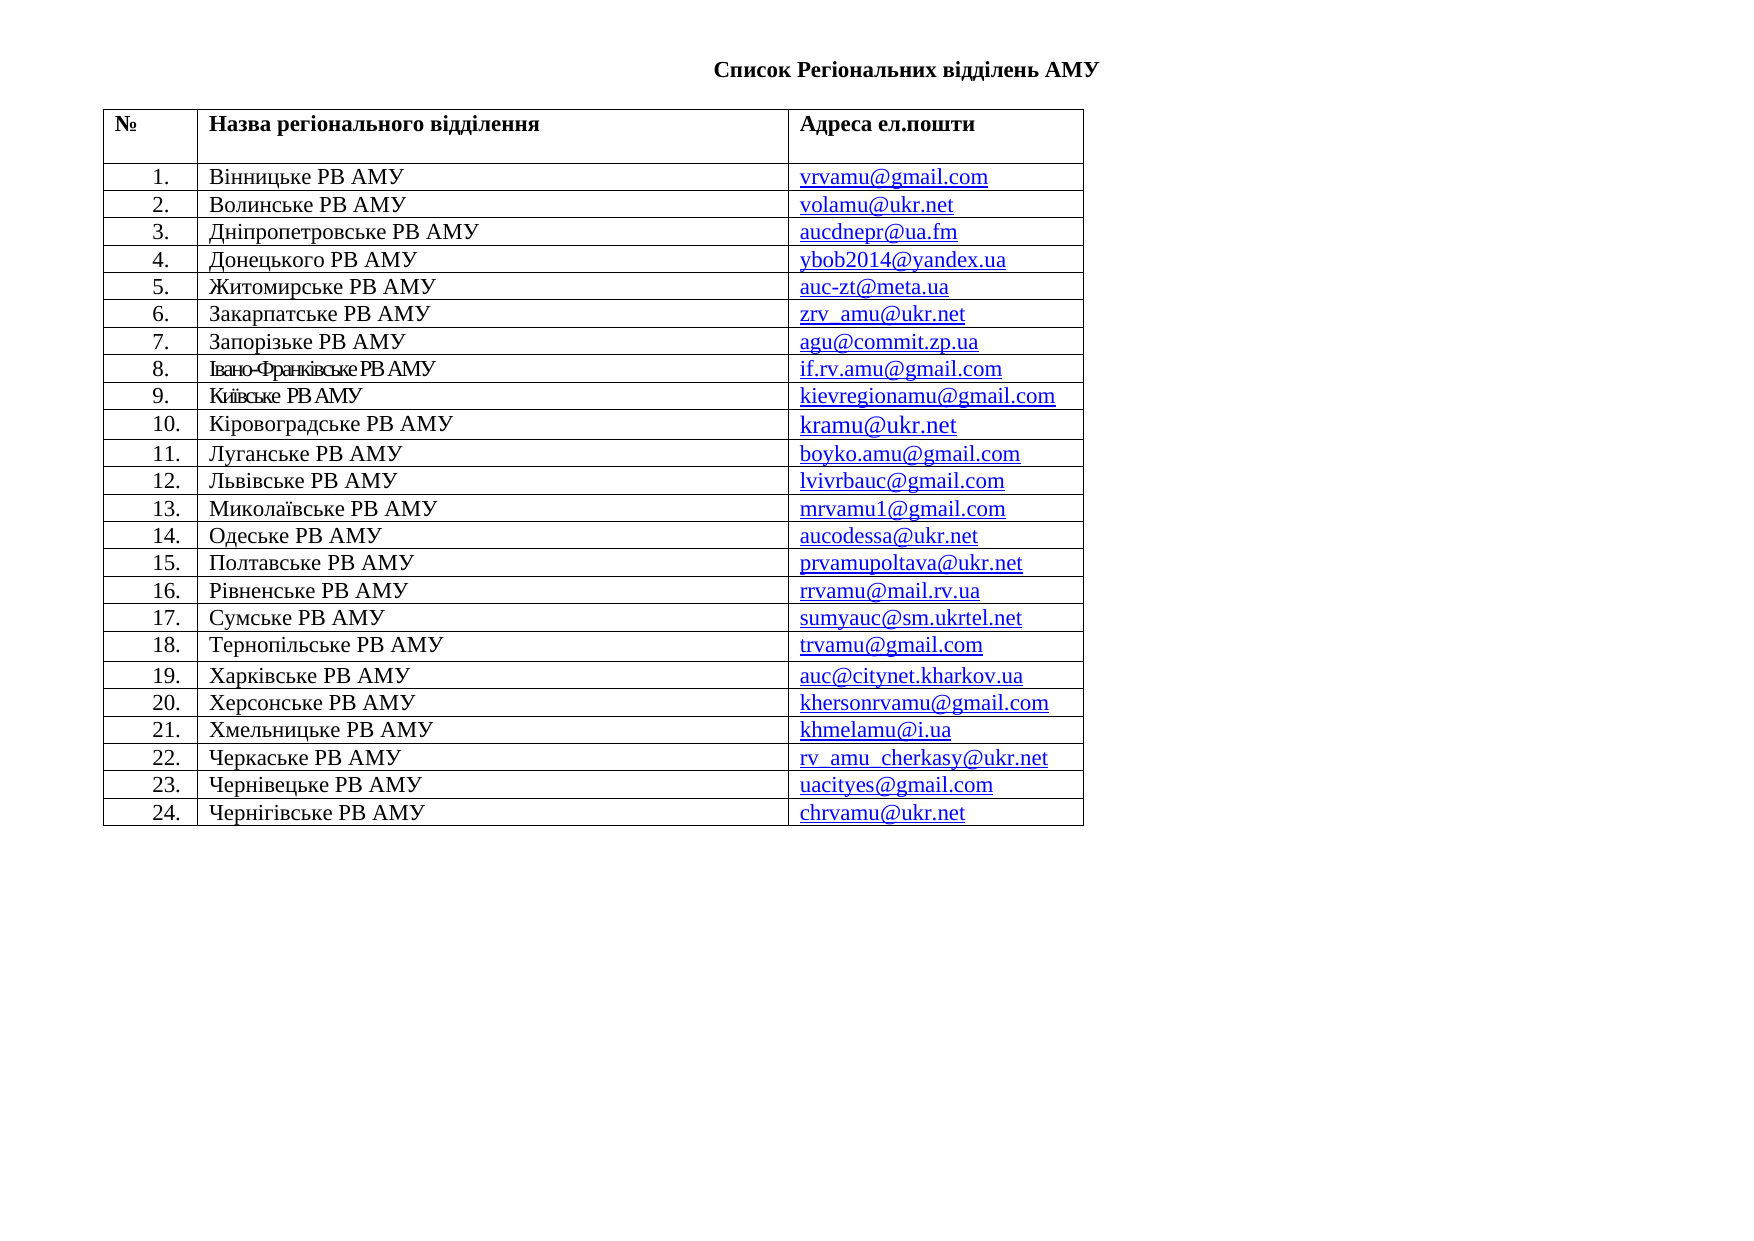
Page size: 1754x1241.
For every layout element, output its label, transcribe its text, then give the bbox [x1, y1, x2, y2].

table_cell volamu@ukr.net [789, 191, 1083, 217]
table_cell [104, 273, 197, 299]
table_cell Херсонське РВ АМУ [198, 689, 788, 716]
table_cell auc@citynet.kharkov.ua [789, 662, 1083, 688]
table_cell [104, 355, 197, 382]
table_cell khmelamu@i.ua [789, 717, 1083, 743]
table_cell Донецького РВ АМУ [198, 246, 788, 272]
table_cell auc-zt@meta.ua [789, 273, 1083, 299]
table_header Адреса ел.пошти [789, 110, 1083, 162]
table_cell Рівненське РВ АМУ [198, 577, 788, 603]
table_cell khersonrvamu@gmail.com [789, 689, 1083, 716]
subtitle Список Регіональних відділень АМУ [118, 56, 1695, 82]
table_cell [104, 549, 197, 576]
table_cell [104, 632, 197, 661]
table_cell Чернігівське РВ АМУ [198, 799, 788, 825]
table_cell vrvamu@gmail.com [789, 164, 1083, 190]
table_cell [104, 689, 197, 716]
table_cell Одеське РВ АМУ [198, 522, 788, 548]
table_cell [104, 522, 197, 548]
table_cell Луганське РВ АМУ [198, 440, 788, 466]
table_cell [104, 218, 197, 244]
table_cell [104, 246, 197, 272]
table_cell chrvamu@ukr.net [789, 799, 1083, 825]
table_cell Кіровоградське РВ АМУ [198, 410, 788, 439]
table_cell [104, 383, 197, 409]
table_cell [104, 799, 197, 825]
table_cell Миколаївське РВ АМУ [198, 495, 788, 521]
table_cell agu@commit.zp.ua [789, 328, 1083, 354]
table_cell Житомирське РВ АМУ [198, 273, 788, 299]
table_cell [104, 328, 197, 354]
table_cell ybob2014@yandex.ua [789, 246, 1083, 272]
table_cell [104, 440, 197, 466]
table_cell uacityes@gmail.com [789, 771, 1083, 798]
table_cell Закарпатське РВ АМУ [198, 300, 788, 327]
table_cell if.rv.amu@gmail.com [789, 355, 1083, 382]
table_header № [104, 110, 197, 162]
table_cell lvivrbauc@gmail.com [789, 467, 1083, 493]
table_cell [104, 164, 197, 190]
table_cell [104, 662, 197, 688]
table_cell Черкаське РВ АМУ [198, 744, 788, 770]
table_cell trvamu@gmail.com [789, 632, 1083, 661]
table_cell Харківське РВ АМУ [198, 662, 788, 688]
table_header Назва регіонального відділення [198, 110, 788, 162]
table_cell Чернівецьке РВ АМУ [198, 771, 788, 798]
table_cell boyko.amu@gmail.com [789, 440, 1083, 466]
table_cell Львівське РВ АМУ [198, 467, 788, 493]
table_cell aucdnepr@ua.fm [789, 218, 1083, 244]
table_cell [104, 717, 197, 743]
table_cell Полтавське РВ АМУ [198, 549, 788, 576]
table_cell Івано-Франківське РВ АМУ [198, 355, 788, 382]
table_cell [104, 744, 197, 770]
table_cell sumyauc@sm.ukrtel.net [789, 604, 1083, 631]
table_cell aucodessa@ukr.net [789, 522, 1083, 548]
table_cell Сумське РВ АМУ [198, 604, 788, 631]
table_cell [104, 577, 197, 603]
table_cell prvamupoltava@ukr.net [789, 549, 1083, 576]
table_cell rrvamu@mail.rv.ua [789, 577, 1083, 603]
table_cell Хмельницьке РВ АМУ [198, 717, 788, 743]
table_cell [104, 495, 197, 521]
table_cell Дніпропетровське РВ АМУ [198, 218, 788, 244]
table_cell kievregionamu@gmail.com [789, 383, 1083, 409]
table_cell rv_amu_cherkasy@ukr.net [789, 744, 1083, 770]
table_cell [104, 300, 197, 327]
table_cell [104, 191, 197, 217]
table_cell [104, 410, 197, 439]
table_cell [104, 467, 197, 493]
table_cell [104, 771, 197, 798]
table_cell kramu@ukr.net [789, 410, 1083, 439]
table_cell Волинське РВ АМУ [198, 191, 788, 217]
table_cell Вінницьке РВ АМУ [198, 164, 788, 190]
table_cell zrv_amu@ukr.net [789, 300, 1083, 327]
table_cell Запорізьке РВ АМУ [198, 328, 788, 354]
table_cell Тернопільське РВ АМУ [198, 632, 788, 661]
table_cell Київське РВ АМУ [198, 383, 788, 409]
table_cell [104, 604, 197, 631]
table_cell mrvamu1@gmail.com [789, 495, 1083, 521]
